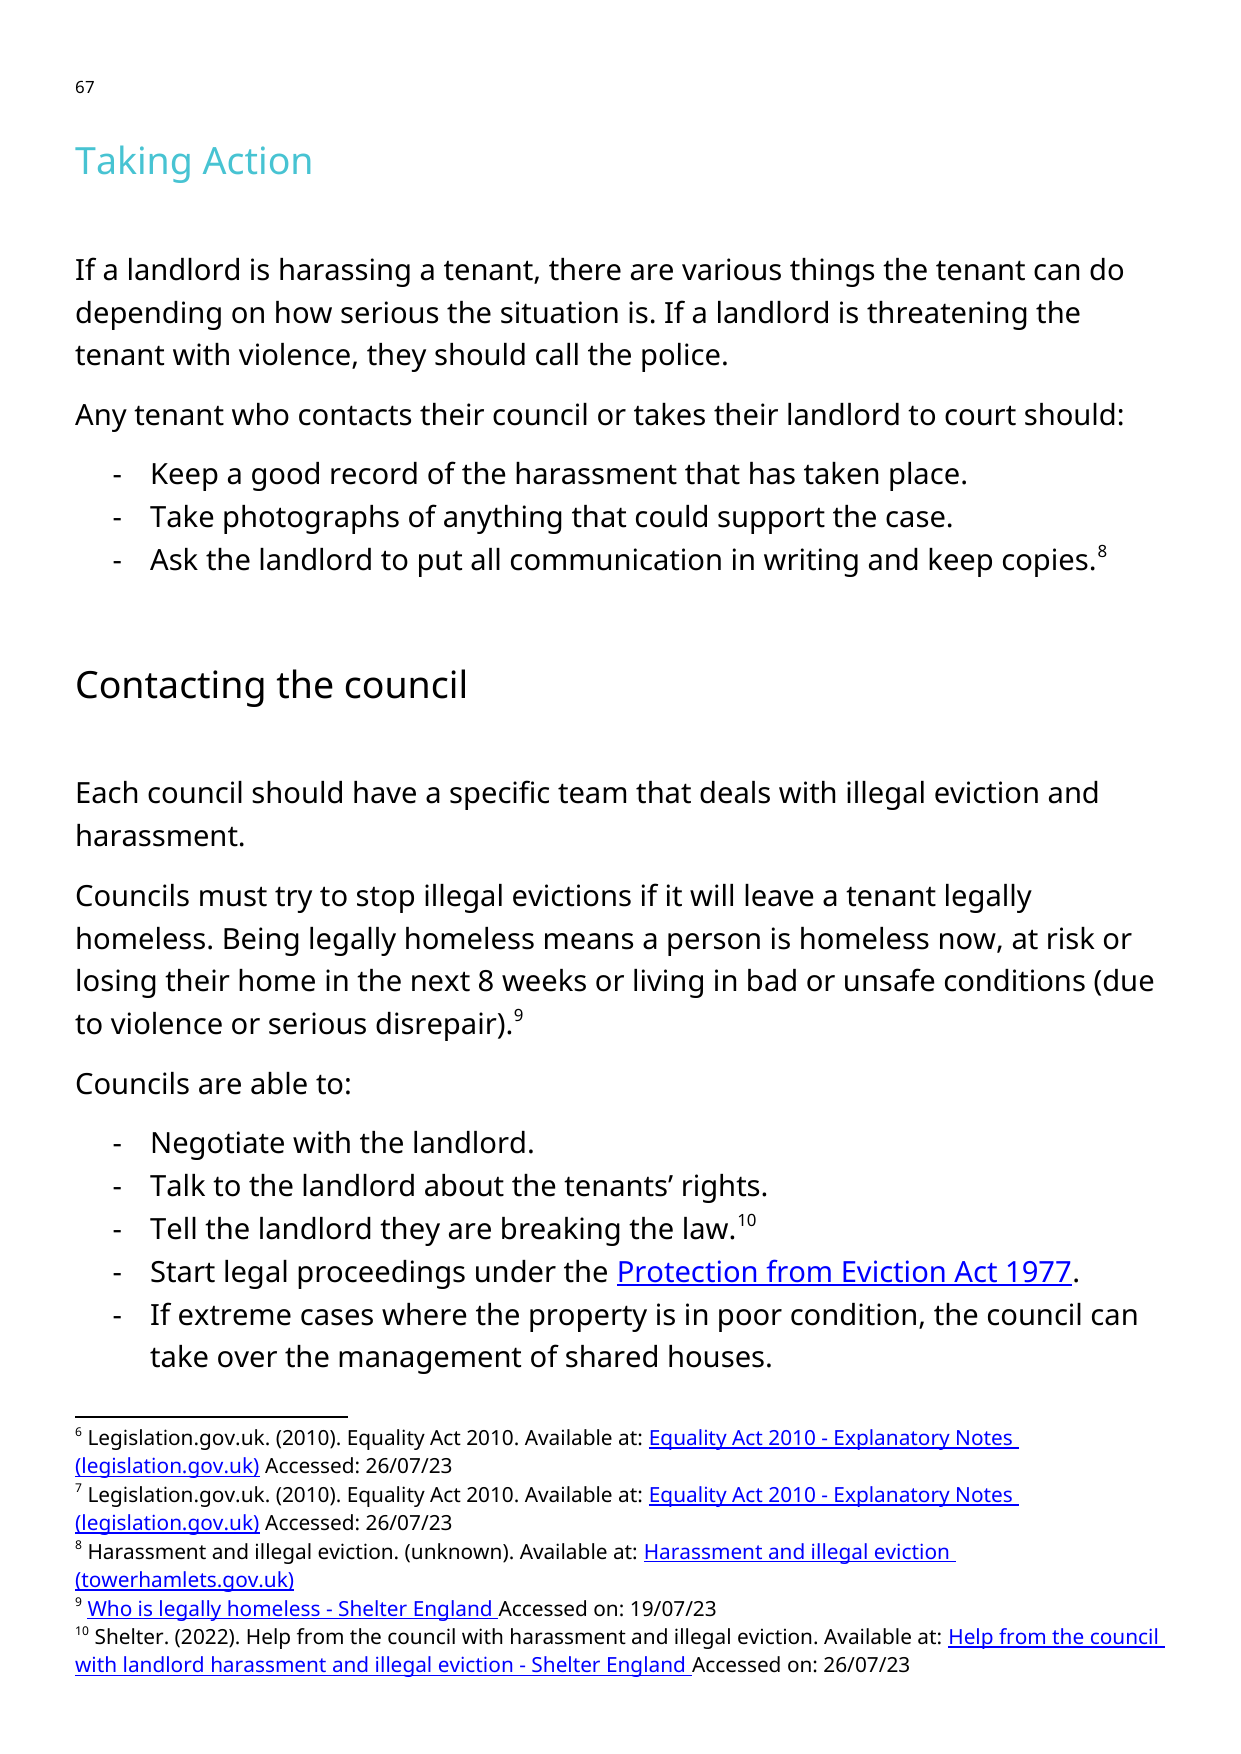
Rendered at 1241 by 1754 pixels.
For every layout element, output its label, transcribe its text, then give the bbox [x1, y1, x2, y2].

text If a landlord is harassing a tenant, there are various things the tenant can do depending on how serious the situation is. If a landlord is threatening the tenant with violence, they should call the police. [75, 249, 1165, 374]
subtitle Contacting the council [75, 658, 1165, 709]
list Ask the landlord to put all communication in writing and keep copies. [112, 539, 1165, 579]
text Each council should have a specific team that deals with illegal eviction and harassment. [75, 773, 1165, 855]
subtitle Taking Action [75, 134, 1165, 186]
text Councils must try to stop illegal evictions if it will leave a tenant legally homeless. Being legally homeless means a person is homeless now, at risk or losing their home in the next 8 weeks or living in bad or unsafe conditions (due to violence or serious disrepair). [75, 875, 1165, 1043]
text Councils are able to: [75, 1063, 1165, 1103]
list If extreme cases where the property is in poor condition, the council can take over the management of shared houses. [112, 1294, 1165, 1376]
list Tell the landlord they are breaking the law. [112, 1208, 1165, 1248]
list Start legal proceedings under the Protection from Eviction Act 1977. [112, 1251, 1165, 1291]
text Any tenant who contacts their council or takes their landlord to court should: [75, 394, 1165, 434]
list Negotiate with the landlord. [112, 1122, 1165, 1162]
list Talk to the landlord about the tenants’ rights. [112, 1165, 1165, 1205]
list Keep a good record of the harassment that has taken place. [112, 454, 1165, 493]
list Take photographs of anything that could support the case. [112, 496, 1165, 536]
